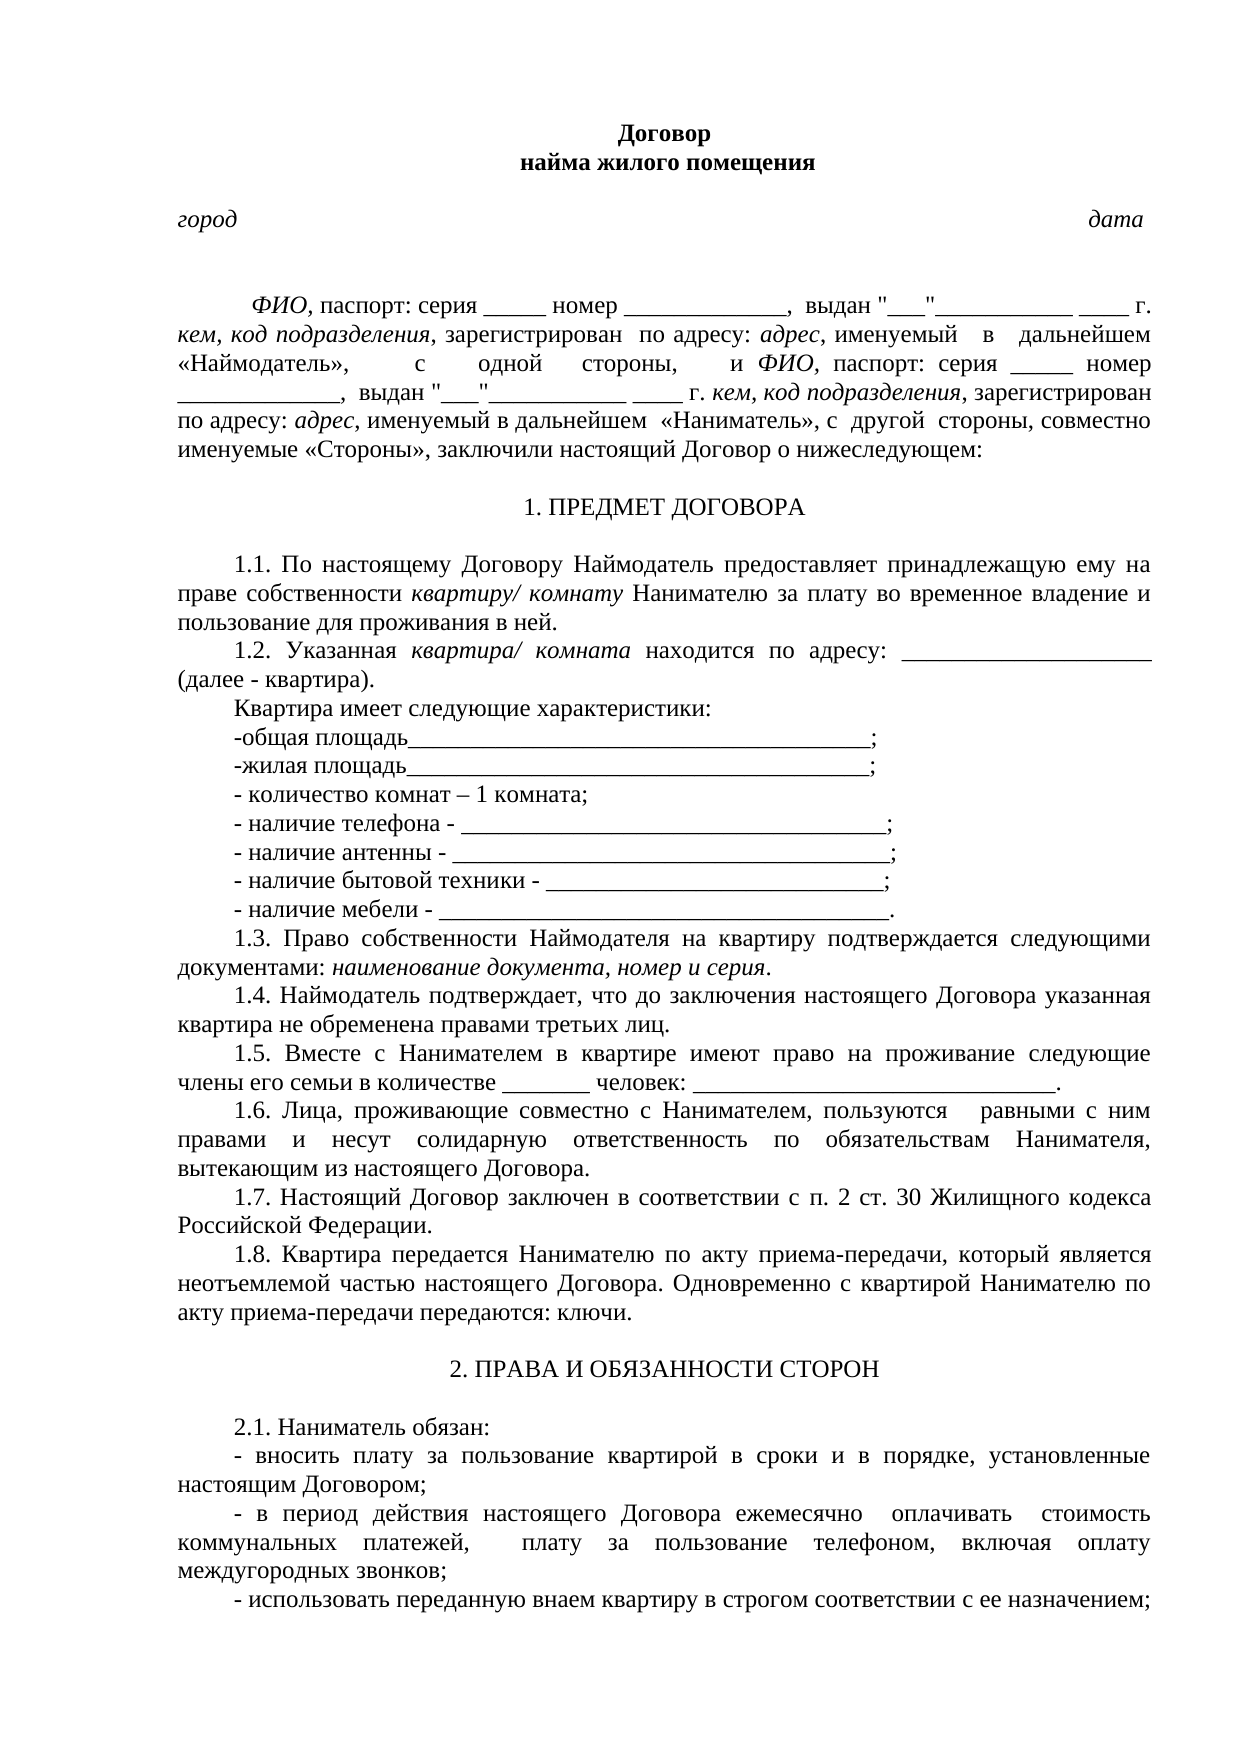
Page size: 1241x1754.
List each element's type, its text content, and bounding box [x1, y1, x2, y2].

text ФИО, паспорт: серия _____ номер _____________, выдан "___"___________ ____ г. кем, код подразделения, зарегистрирован по адресу: адрес, именуемый в дальнейшем «Наймодатель», с одной стороны, и ФИО, паспорт: серия _____ номер _____________, выдан "___"___________ ____ г. кем, код подразделения, зарегистрирован по адресу: адрес, именуемый в дальнейшем «Наниматель», с другой стороны, совместно именуемые «Стороны», заключили настоящий Договор о нижеследующем: [177, 291, 1152, 463]
text - наличие мебели - ____________________________________. [177, 894, 1152, 923]
text 1.4. Наймодатель подтверждает, что до заключения настоящего Договора указанная квартира не обременена правами третьих лиц. [177, 981, 1152, 1038]
table_header город [166, 204, 660, 233]
text 2.1. Наниматель обязан: [177, 1412, 1152, 1441]
text -общая площадь_____________________________________; [177, 722, 1152, 751]
text найма жилого помещения [177, 147, 1152, 176]
text 1.6. Лица, проживающие совместно с Нанимателем, пользуются равными с ним правами и несут солидарную ответственность по обязательствам Нанимателя, вытекающим из настоящего Договора. [177, 1096, 1152, 1182]
text 2. ПРАВА И ОБЯЗАННОСТИ СТОРОН [177, 1354, 1152, 1383]
text 1.1. По настоящему Договору Наймодатель предоставляет принадлежащую ему на праве собственности квартиру/ комнату Нанимателю за плату во временное владение и пользование для проживания в ней. [177, 549, 1152, 636]
text - использовать переданную внаем квартиру в строгом соответствии с ее назначением; [177, 1584, 1152, 1613]
text - наличие бытовой техники - ___________________________; [177, 866, 1152, 894]
text - наличие антенны - ___________________________________; [177, 837, 1152, 866]
table_header дата [660, 204, 1155, 233]
text 1.2. Указанная квартира/ комната находится по адресу: ____________________ (далее - квартира). [177, 636, 1152, 693]
text - в период действия настоящего Договора ежемесячно оплачивать стоимость коммунальных платежей, плату за пользование телефоном, включая оплату междугородных звонков; [177, 1498, 1152, 1584]
text - вносить плату за пользование квартирой в сроки и в порядке, установленные настоящим Договором; [177, 1441, 1152, 1498]
text -жилая площадь_____________________________________; [177, 751, 1152, 779]
text 1.5. Вместе с Нанимателем в квартире имеют право на проживание следующие члены его семьи в количестве _______ человек: _____________________________. [177, 1038, 1152, 1096]
text - наличие телефона - __________________________________; [177, 808, 1152, 837]
text Квартира имеет следующие характеристики: [177, 693, 1152, 722]
text 1.8. Квартира передается Нанимателю по акту приема-передачи, который является неотъемлемой частью настоящего Договора. Одновременно с квартирой Нанимателю по акту приема-передачи передаются: ключи. [177, 1239, 1152, 1326]
text 1.3. Право собственности Наймодателя на квартиру подтверждается следующими документами: наименование документа, номер и серия. [177, 923, 1152, 981]
text 1.7. Настоящий Договор заключен в соответствии с п. 2 ст. 30 Жилищного кодекса Российской Федерации. [177, 1182, 1152, 1239]
text - количество комнат – 1 комната; [177, 779, 1152, 808]
text Договор [177, 118, 1152, 147]
text 1. ПРЕДМЕТ ДОГОВОРА [177, 492, 1152, 521]
